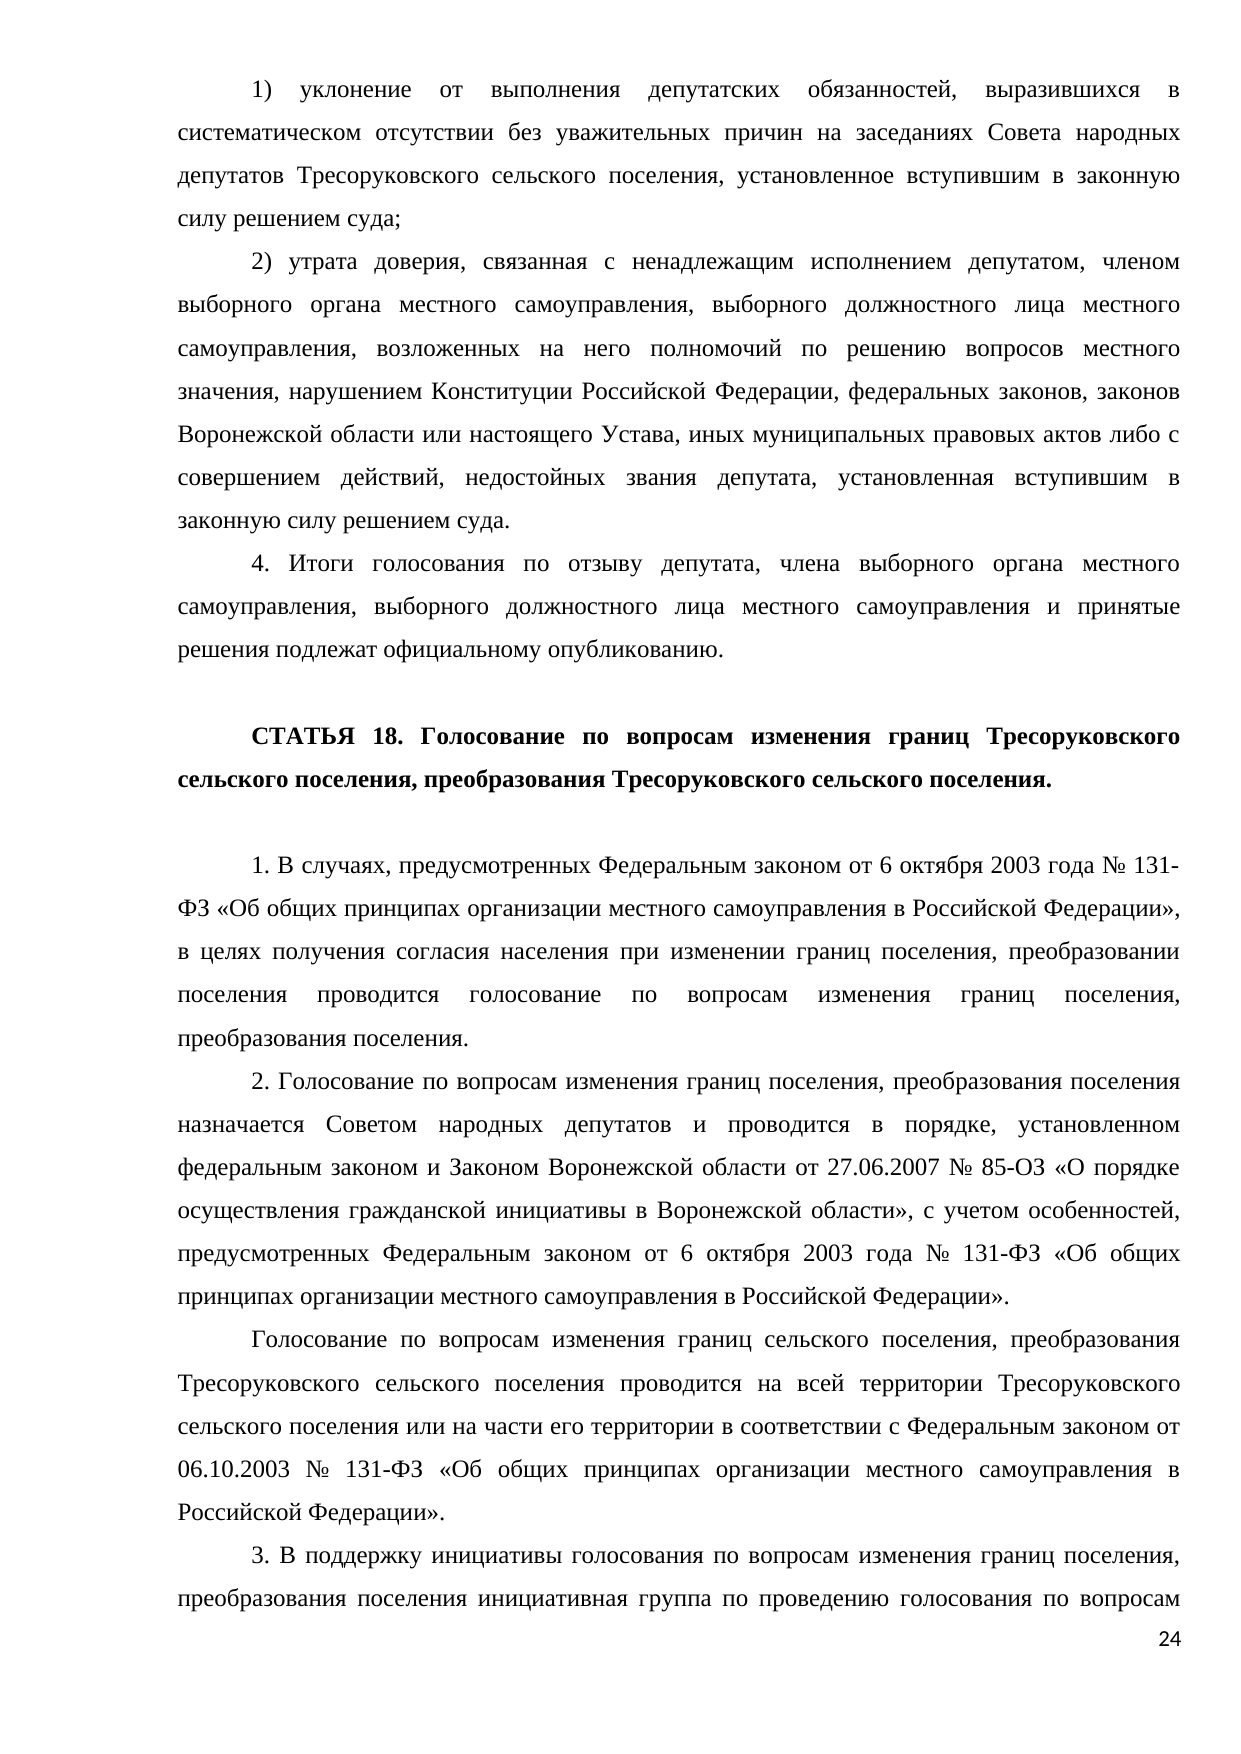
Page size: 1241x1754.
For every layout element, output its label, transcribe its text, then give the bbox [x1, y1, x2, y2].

text СТАТЬЯ 18. Голосование по вопросам изменения границ Тресоруковского сельского поселения, преобразования Тресоруковского сельского поселения. [177, 721, 1181, 793]
text 1) уклонение от выполнения депутатских обязанностей, выразившихся в систематическом отсутствии без уважительных причин на заседаниях Совета народных депутатов Тресоруковского сельского поселения, установленное вступившим в законную силу решением суда; [177, 74, 1181, 232]
text 2) утрата доверия, связанная с ненадлежащим исполнением депутатом, членом выборного органа местного самоуправления, выборного должностного лица местного самоуправления, возложенных на него полномочий по решению вопросов местного значения, нарушением Конституции Российской Федерации, федеральных законов, законов Воронежской области или настоящего Устава, иных муниципальных правовых актов либо с совершением действий, недостойных звания депутата, установленная вступившим в законную силу решением суда. [177, 246, 1181, 534]
text Голосование по вопросам изменения границ сельского поселения, преобразования Тресоруковского сельского поселения проводится на всей территории Тресоруковского сельского поселения или на части его территории в соответствии с Федеральным законом от 06.10.2003 № 131-ФЗ «Об общих принципах организации местного самоуправления в Российской Федерации». [177, 1324, 1181, 1526]
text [177, 1540, 1181, 1612]
text 2. Голосование по вопросам изменения границ поселения, преобразования поселения назначается Советом народных депутатов и проводится в порядке, установленном федеральным законом и Законом Воронежской области от 27.06.2007 № 85-ОЗ «О порядке осуществления гражданской инициативы в Воронежской области», с учетом особенностей, предусмотренных Федеральным законом от 6 октября 2003 года № 131-ФЗ «Об общих принципах организации местного самоуправления в Российской Федерации». [177, 1066, 1181, 1310]
text 1. В случаях, предусмотренных Федеральным законом от 6 октября 2003 года № 131-ФЗ «Об общих принципах организации местного самоуправления в Российской Федерации», в целях получения согласия населения при изменении границ поселения, преобразовании поселения проводится голосование по вопросам изменения границ поселения, преобразования поселения. [177, 850, 1181, 1051]
text 4. Итоги голосования по отзыву депутата, члена выборного органа местного самоуправления, выборного должностного лица местного самоуправления и принятые решения подлежат официальному опубликованию. [177, 548, 1181, 663]
